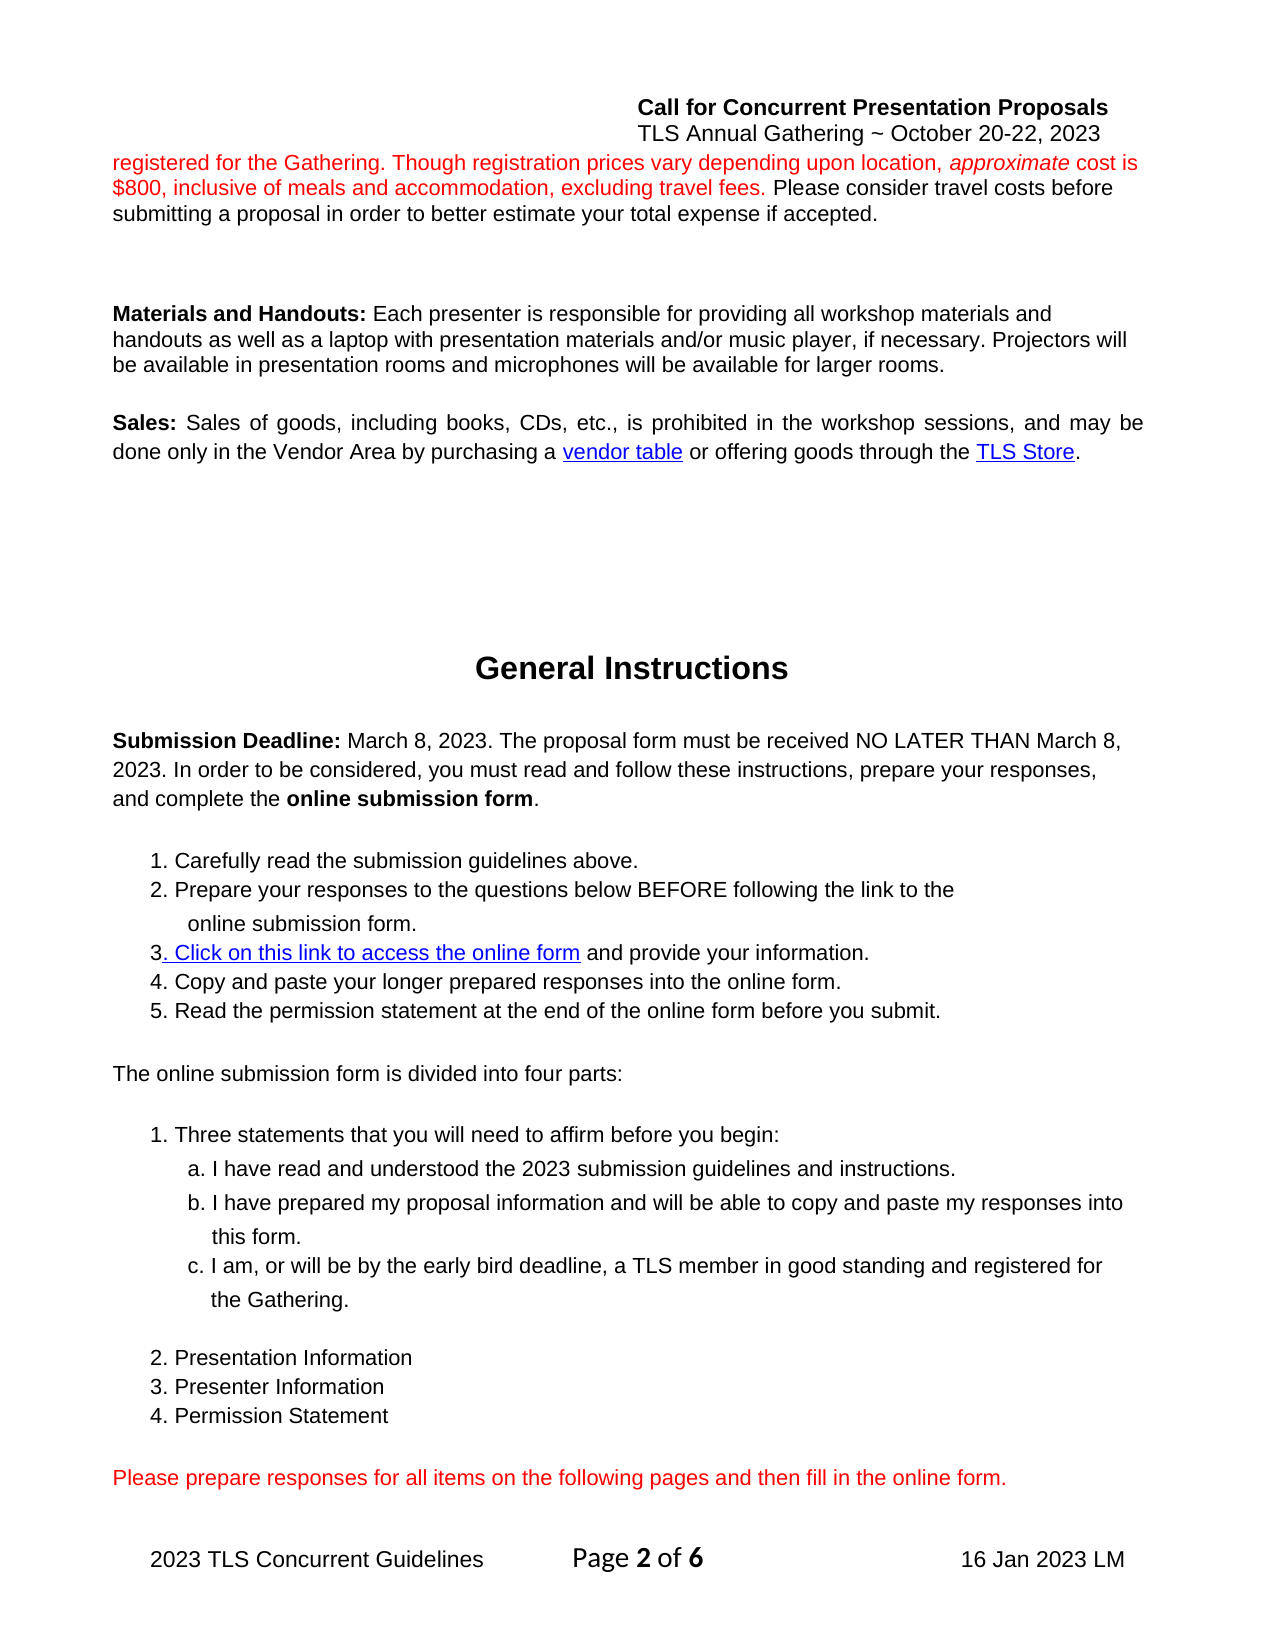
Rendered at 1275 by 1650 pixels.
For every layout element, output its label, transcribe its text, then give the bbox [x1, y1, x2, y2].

text this form. c. I am, or will be by the early bird deadline, a TLS member in good standing and registered for [187, 1224, 1126, 1278]
text General Instructions [475, 649, 799, 686]
text 1. Three statements that you will need to affirm before you begin: [150, 1122, 924, 1147]
text Submission Deadline: March 8, 2023. The proposal form must be received NO LATER THAN March 8, 2023. In order to be considered, you must read and follow these instructions, prepare your responses, and complete the online submission form. [112, 728, 1140, 811]
text Sales: Sales of goods, including books, CDs, etc., is prohibited in the workshop sessions, and may be done only in the Vendor Area by purchasing a vendor table or offering goods through the TLS Store. [112, 410, 1145, 464]
text Please prepare responses for all items on the following pages and then fill in the online form. [112, 1465, 1141, 1491]
text the Gathering. 2. Presentation Information 3. Presenter Information 4. Permission Statement [150, 1287, 644, 1428]
text a. I have read and understood the 2023 submission guidelines and instructions. [187, 1156, 1155, 1181]
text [112, 150, 1144, 377]
text b. I have prepared my proposal information and will be able to copy and paste my responses into [187, 1190, 1155, 1215]
text The online submission form is divided into four parts: [112, 1060, 730, 1086]
text 1. Carefully read the submission guidelines above. 2. Prepare your responses to the questions below BEFORE following the link to the [150, 848, 1108, 902]
text online submission form. 3. Click on this link to access the online form and provide your information. 4. Copy and paste your longer prepared responses into the online form. 5. Read the permission statement at the end of the online form before you submit. [150, 911, 1115, 1023]
